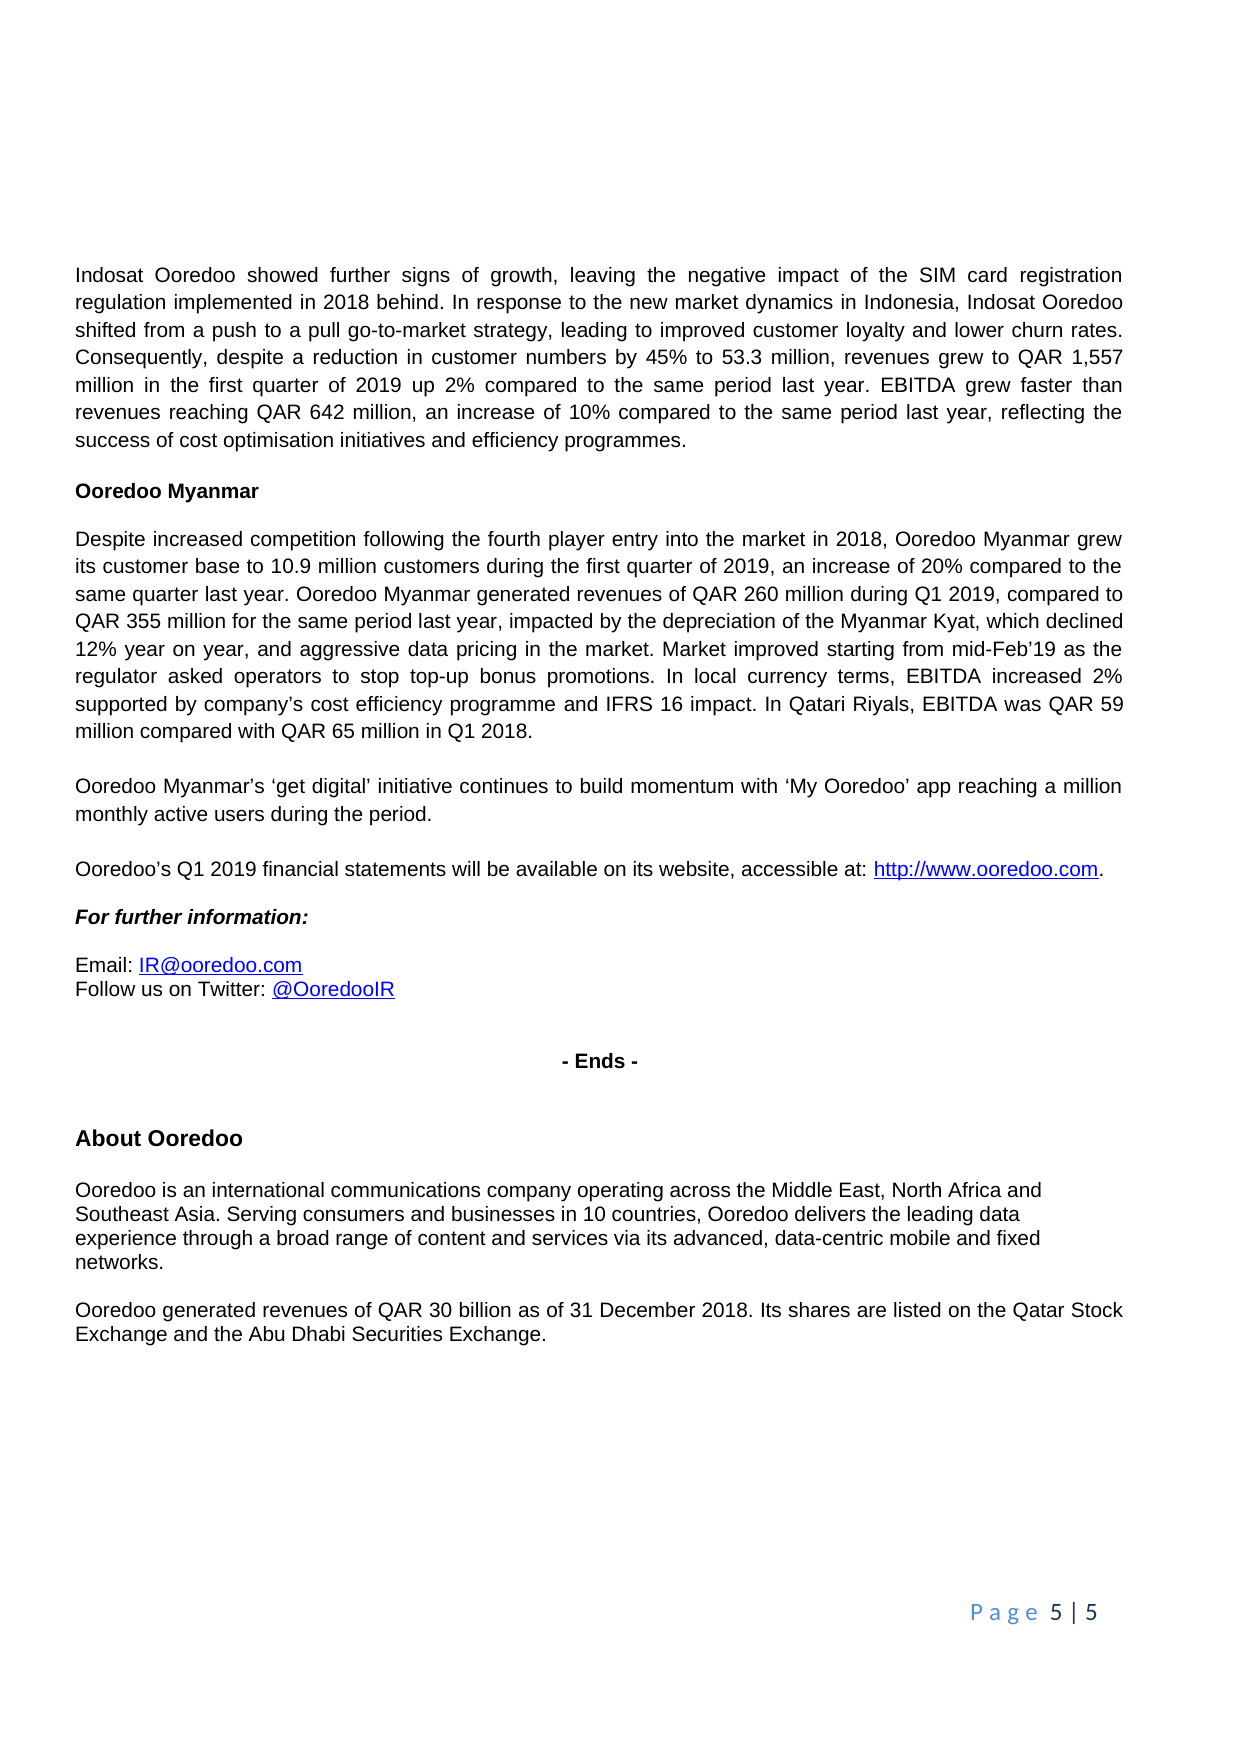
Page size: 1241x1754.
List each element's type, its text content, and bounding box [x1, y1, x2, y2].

text About Ooredoo [75, 1125, 1125, 1152]
text Despite increased competition following the fourth player entry into the market in 2018, Ooredoo Myanmar grew its customer base to 10.9 million customers during the first quarter of 2019, an increase of 20% compared to the same quarter last year. Ooredoo Myanmar generated revenues of QAR 260 million during Q1 2019, compared to QAR 355 million for the same period last year, impacted by the depreciation of the Myanmar Kyat, which declined 12% year on year, and aggressive data pricing in the market. Market improved starting from mid-Feb’19 as the regulator asked operators to stop top-up bonus promotions. In local currency terms, EBITDA increased 2% supported by company’s cost efficiency programme and IFRS 16 impact. In Qatari Riyals, EBITDA was QAR 59 million compared with QAR 65 million in Q1 2018. [75, 527, 1125, 743]
text Ooredoo is an international communications company operating across the Middle East, North Africa and Southeast Asia. Serving consumers and businesses in 10 countries, Ooredoo delivers the leading data experience through a broad range of content and services via its advanced, data-centric mobile and fixed networks. [75, 1178, 1125, 1274]
text Ooredoo Myanmar [75, 479, 1125, 503]
text - Ends - [75, 1048, 1125, 1072]
text For further information: [75, 905, 1125, 929]
text Email: IR@ooredoo.com [75, 953, 1125, 977]
text Follow us on Twitter: @OoredooIR [75, 977, 1125, 1001]
text Ooredoo’s Q1 2019 financial statements will be available on its website, accessible at: http://www.ooredoo.com. [75, 857, 1125, 881]
text Indosat Ooredoo showed further signs of growth, leaving the negative impact of the SIM card registration regulation implemented in 2018 behind. In response to the new market dynamics in Indonesia, Indosat Ooredoo shifted from a push to a pull go-to-market strategy, leading to improved customer loyalty and lower churn rates. Consequently, despite a reduction in customer numbers by 45% to 53.3 million, revenues grew to QAR 1,557 million in the first quarter of 2019 up 2% compared to the same period last year. EBITDA grew faster than revenues reaching QAR 642 million, an increase of 10% compared to the same period last year, reflecting the success of cost optimisation initiatives and efficiency programmes. [75, 262, 1125, 451]
text Ooredoo generated revenues of QAR 30 billion as of 31 December 2018. Its shares are listed on the Qatar Stock Exchange and the Abu Dhabi Securities Exchange. [75, 1298, 1125, 1346]
text Ooredoo Myanmar’s ‘get digital’ initiative continues to build momentum with ‘My Ooredoo’ app reaching a million monthly active users during the period. [75, 774, 1125, 826]
